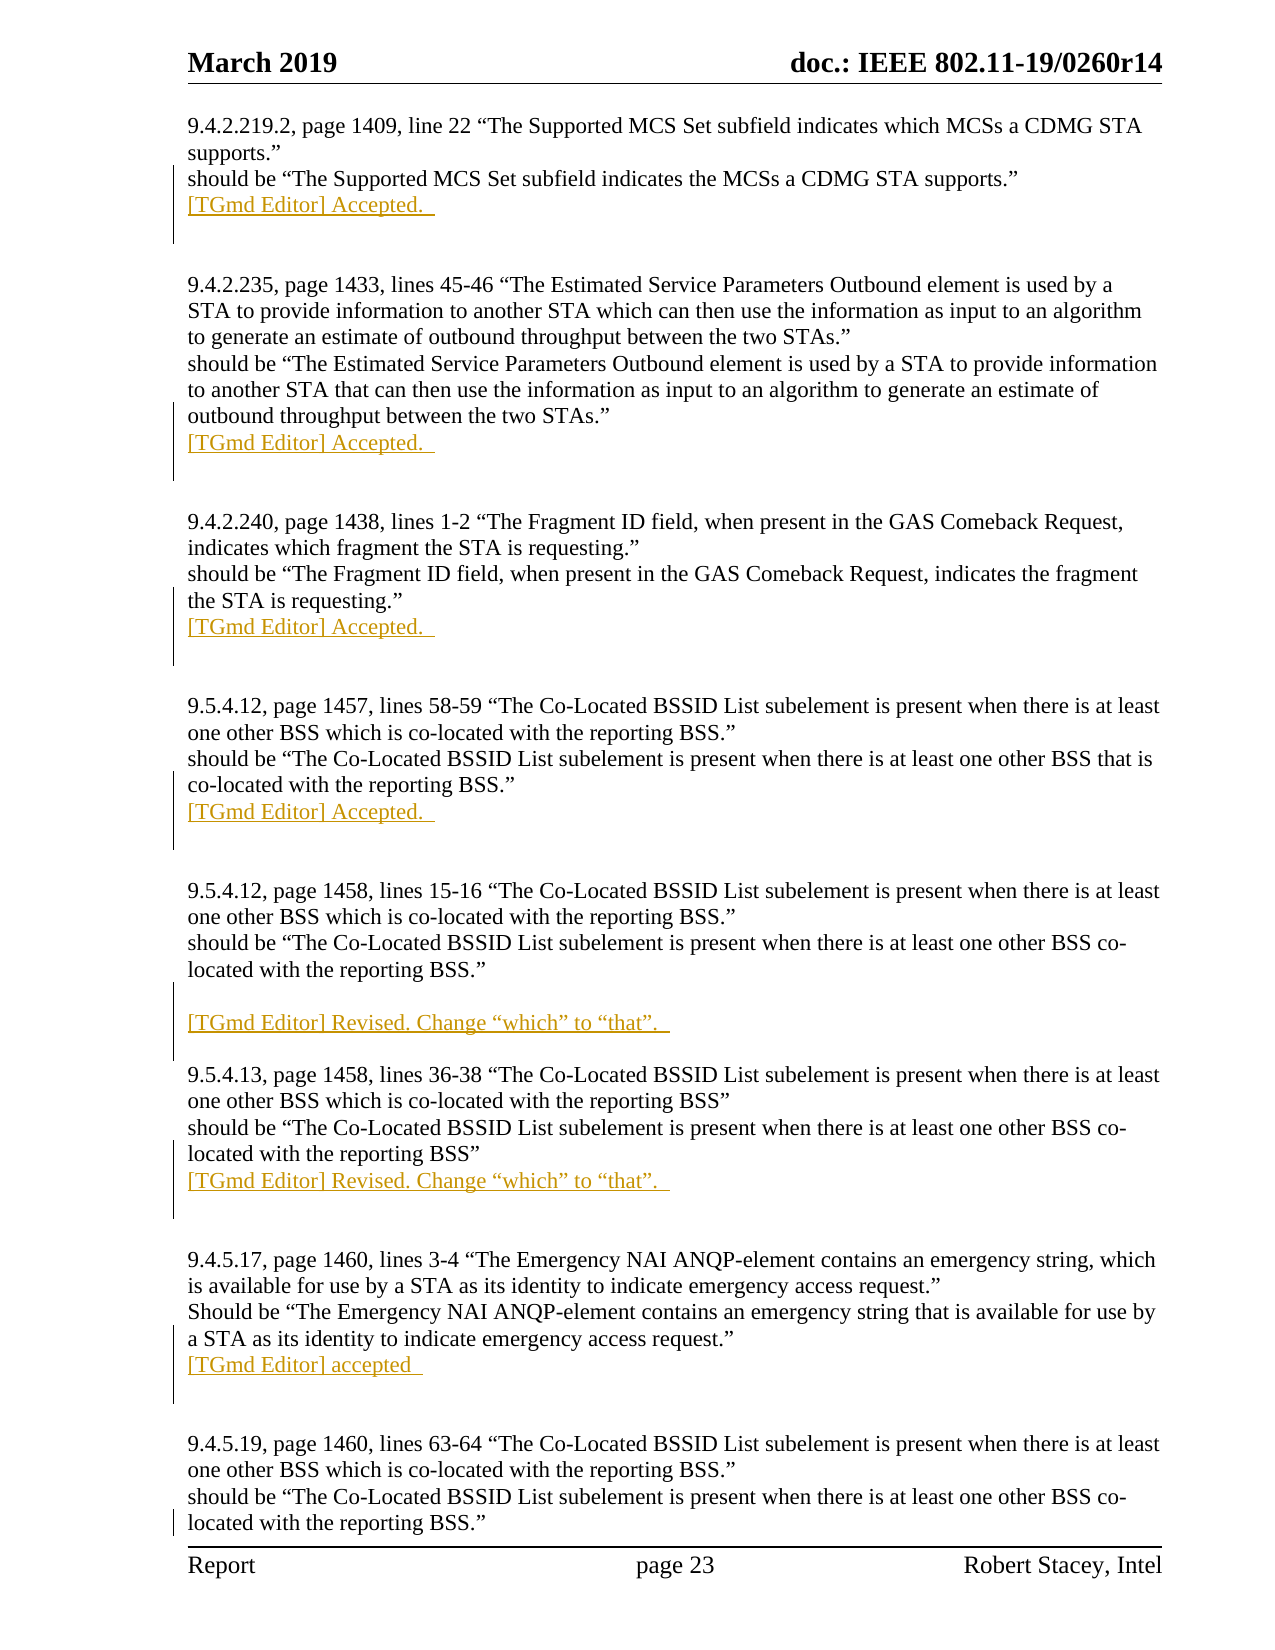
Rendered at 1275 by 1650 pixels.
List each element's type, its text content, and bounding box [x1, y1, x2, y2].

text 9.5.4.12, page 1458, lines 15-16 “The Co-Located BSSID List subelement is present when there is at least one other BSS which is co-located with the reporting BSS.” [187, 877, 1162, 929]
text 9.5.4.12, page 1457, lines 58-59 “The Co-Located BSSID List subelement is present when there is at least one other BSS which is co-located with the reporting BSS.” [187, 692, 1162, 745]
text should be “The Co-Located BSSID List subelement is present when there is at least one other BSS that is co-located with the reporting BSS.” [187, 745, 1162, 798]
text should be “The Co-Located BSSID List subelement is present when there is at least one other BSS co-located with the reporting BSS.” [187, 929, 1162, 982]
text should be “The Co-Located BSSID List subelement is present when there is at least one other BSS co-located with the reporting BSS.” [187, 1483, 1162, 1536]
text should be “The Estimated Service Parameters Outbound element is used by a STA to provide information to another STA that can then use the information as input to an algorithm to generate an estimate of outbound throughput between the two STAs.” [187, 350, 1162, 429]
text 9.5.4.13, page 1458, lines 36-38 “The Co-Located BSSID List subelement is present when there is at least one other BSS which is co-located with the reporting BSS” [187, 1061, 1162, 1114]
text 9.4.2.235, page 1433, lines 45-46 “The Estimated Service Parameters Outbound element is used by a STA to provide information to another STA which can then use the information as input to an algorithm to generate an estimate of outbound throughput between the two STAs.” [187, 271, 1162, 350]
text Should be “The Emergency NAI ANQP-element contains an emergency string that is available for use by a STA as its identity to indicate emergency access request.” [187, 1298, 1162, 1351]
text should be “The Supported MCS Set subfield indicates the MCSs a CDMG STA supports.” [187, 165, 1162, 192]
text should be “The Fragment ID field, when present in the GAS Comeback Request, indicates the fragment the STA is requesting.” [187, 561, 1162, 613]
text 9.4.2.240, page 1438, lines 1-2 “The Fragment ID field, when present in the GAS Comeback Request, indicates which fragment the STA is requesting.” [187, 508, 1162, 561]
text 9.4.5.17, page 1460, lines 3-4 “The Emergency NAI ANQP-element contains an emergency string, which is available for use by a STA as its identity to indicate emergency access request.” [187, 1246, 1162, 1298]
text 9.4.2.219.2, page 1409, line 22 “The Supported MCS Set subfield indicates which MCSs a CDMG STA supports.” [187, 112, 1162, 165]
text should be “The Co-Located BSSID List subelement is present when there is at least one other BSS co-located with the reporting BSS” [187, 1114, 1162, 1167]
text 9.4.5.19, page 1460, lines 63-64 “The Co-Located BSSID List subelement is present when there is at least one other BSS which is co-located with the reporting BSS.” [187, 1430, 1162, 1483]
